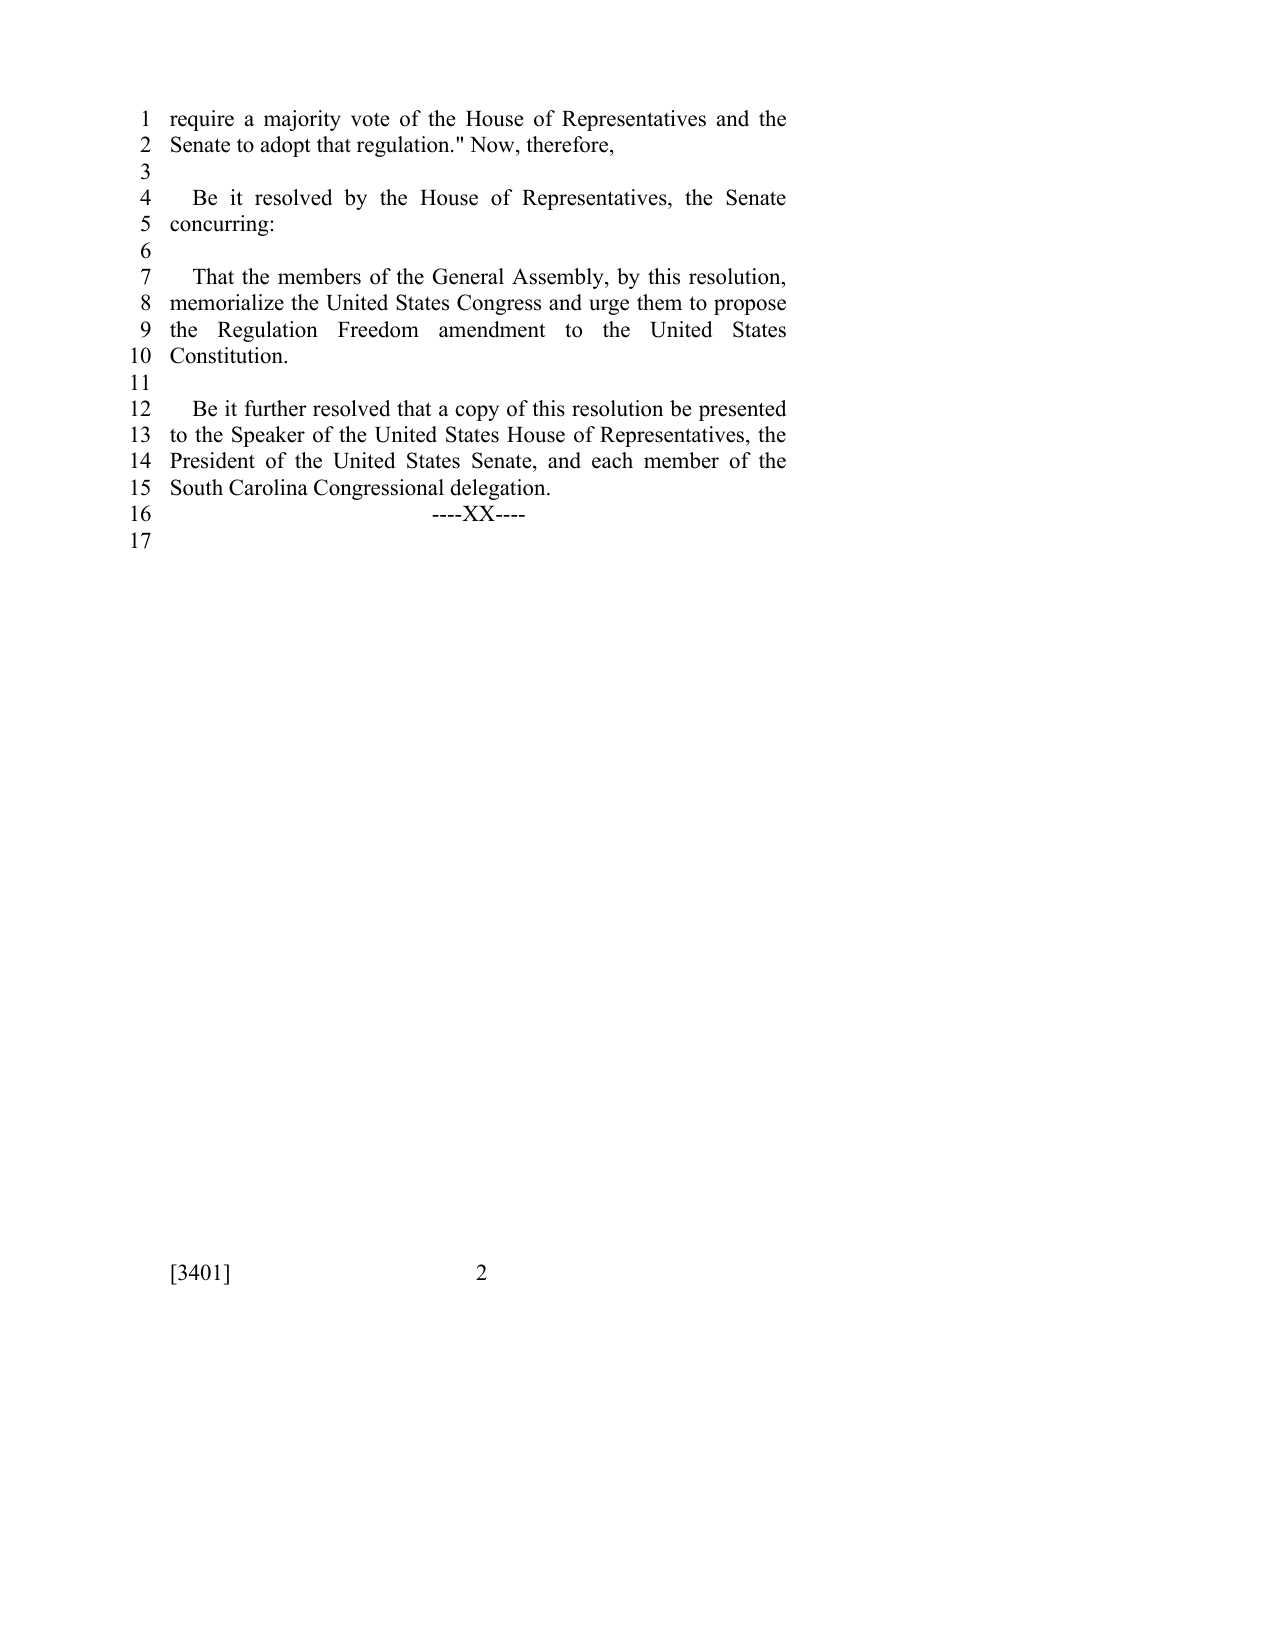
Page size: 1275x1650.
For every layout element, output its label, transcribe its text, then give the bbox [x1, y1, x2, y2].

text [169, 105, 787, 158]
text Be it further resolved that a copy of this resolution be presented to the Speaker of the United States House of Representatives, the President of the United States Senate, and each member of the South Carolina Congressional delegation. [169, 395, 787, 500]
text That the members of the General Assembly, by this resolution, memorialize the United States Congress and urge them to propose the Regulation Freedom amendment to the United States Constitution. [169, 263, 787, 368]
text Be it resolved by the House of Representatives, the Senate concurring: [169, 184, 787, 237]
text ----XX---- [169, 500, 787, 527]
